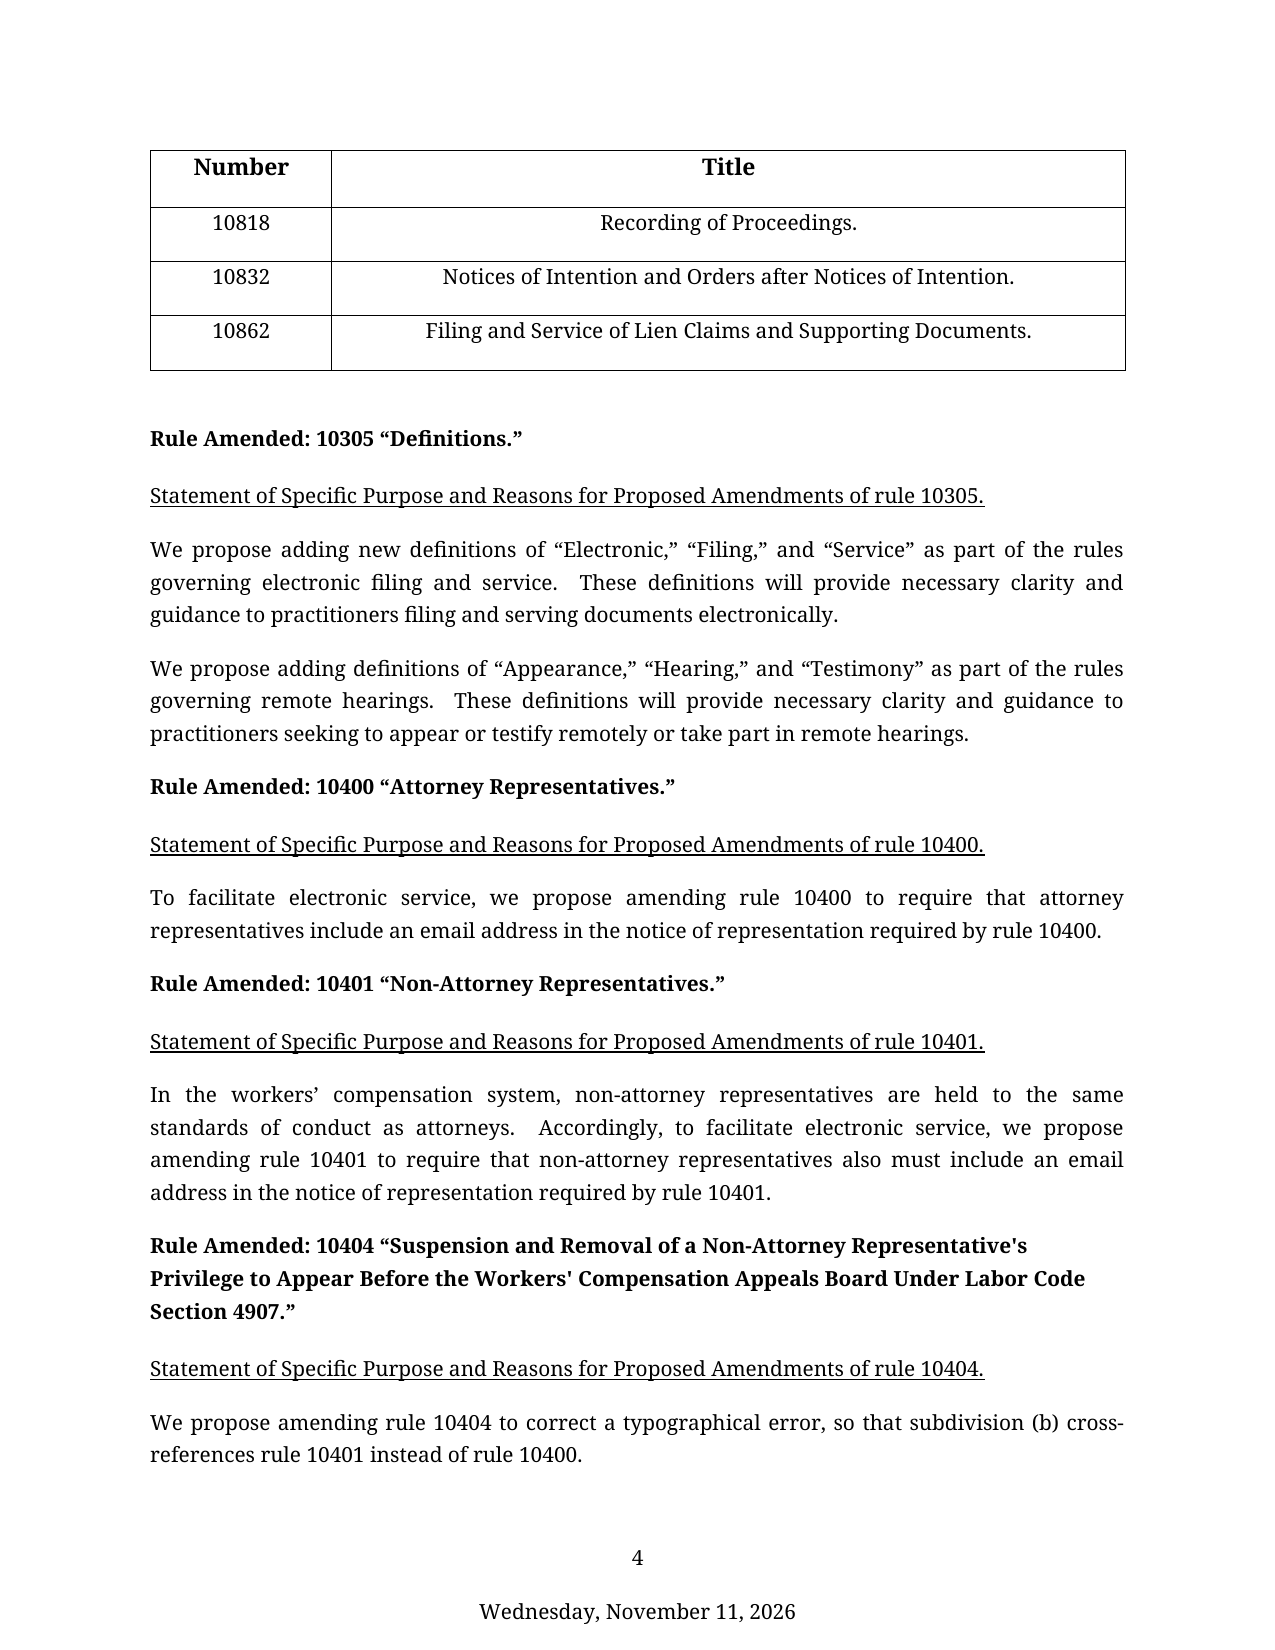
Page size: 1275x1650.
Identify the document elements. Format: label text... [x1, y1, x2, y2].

table_cell Notices of Intention and Orders after Notices of Intention. [332, 262, 1125, 315]
text We propose adding new definitions of “Electronic,” “Filing,” and “Service” as part of the rules governing electronic filing and service. These definitions will provide necessary clarity and guidance to practitioners filing and serving documents electronically. [150, 535, 1125, 629]
subtitle Rule Amended: 10400 “Attorney Representatives.” [150, 772, 1125, 801]
subtitle Statement of Specific Purpose and Reasons for Proposed Amendments of rule 10401. [150, 1027, 1125, 1055]
text In the workers’ compensation system, non-attorney representatives are held to the same standards of conduct as attorneys. Accordingly, to facilitate electronic service, we propose amending rule 10401 to require that non-attorney representatives also must include an email address in the notice of representation required by rule 10401. [150, 1080, 1125, 1207]
table_cell 10818 [151, 208, 331, 261]
subtitle Rule Amended: 10305 “Definitions.” [150, 424, 1125, 452]
subtitle Statement of Specific Purpose and Reasons for Proposed Amendments of rule 10404. [150, 1354, 1125, 1383]
text We propose adding definitions of “Appearance,” “Hearing,” and “Testimony” as part of the rules governing remote hearings. These definitions will provide necessary clarity and guidance to practitioners seeking to appear or testify remotely or take part in remote hearings. [150, 654, 1125, 747]
table_header Title [332, 151, 1125, 207]
subtitle Statement of Specific Purpose and Reasons for Proposed Amendments of rule 10400. [150, 830, 1125, 858]
text To facilitate electronic service, we propose amending rule 10400 to require that attorney representatives include an email address in the notice of representation required by rule 10400. [150, 883, 1125, 944]
subtitle Rule Amended: 10404 “Suspension and Removal of a Non-Attorney Representative's Privilege to Appear Before the Workers' Compensation Appeals Board Under Labor Code Section 4907.” [150, 1232, 1125, 1325]
table_cell 10832 [151, 262, 331, 315]
table_cell Recording of Proceedings. [332, 208, 1125, 261]
text We propose amending rule 10404 to correct a typographical error, so that subdivision (b) cross-references rule 10401 instead of rule 10400. [150, 1408, 1125, 1469]
subtitle Statement of Specific Purpose and Reasons for Proposed Amendments of rule 10305. [150, 482, 1125, 510]
table_header Number [151, 151, 331, 207]
subtitle Rule Amended: 10401 “Non-Attorney Representatives.” [150, 969, 1125, 998]
table_cell Filing and Service of Lien Claims and Supporting Documents. [332, 316, 1125, 369]
table_cell 10862 [151, 316, 331, 369]
